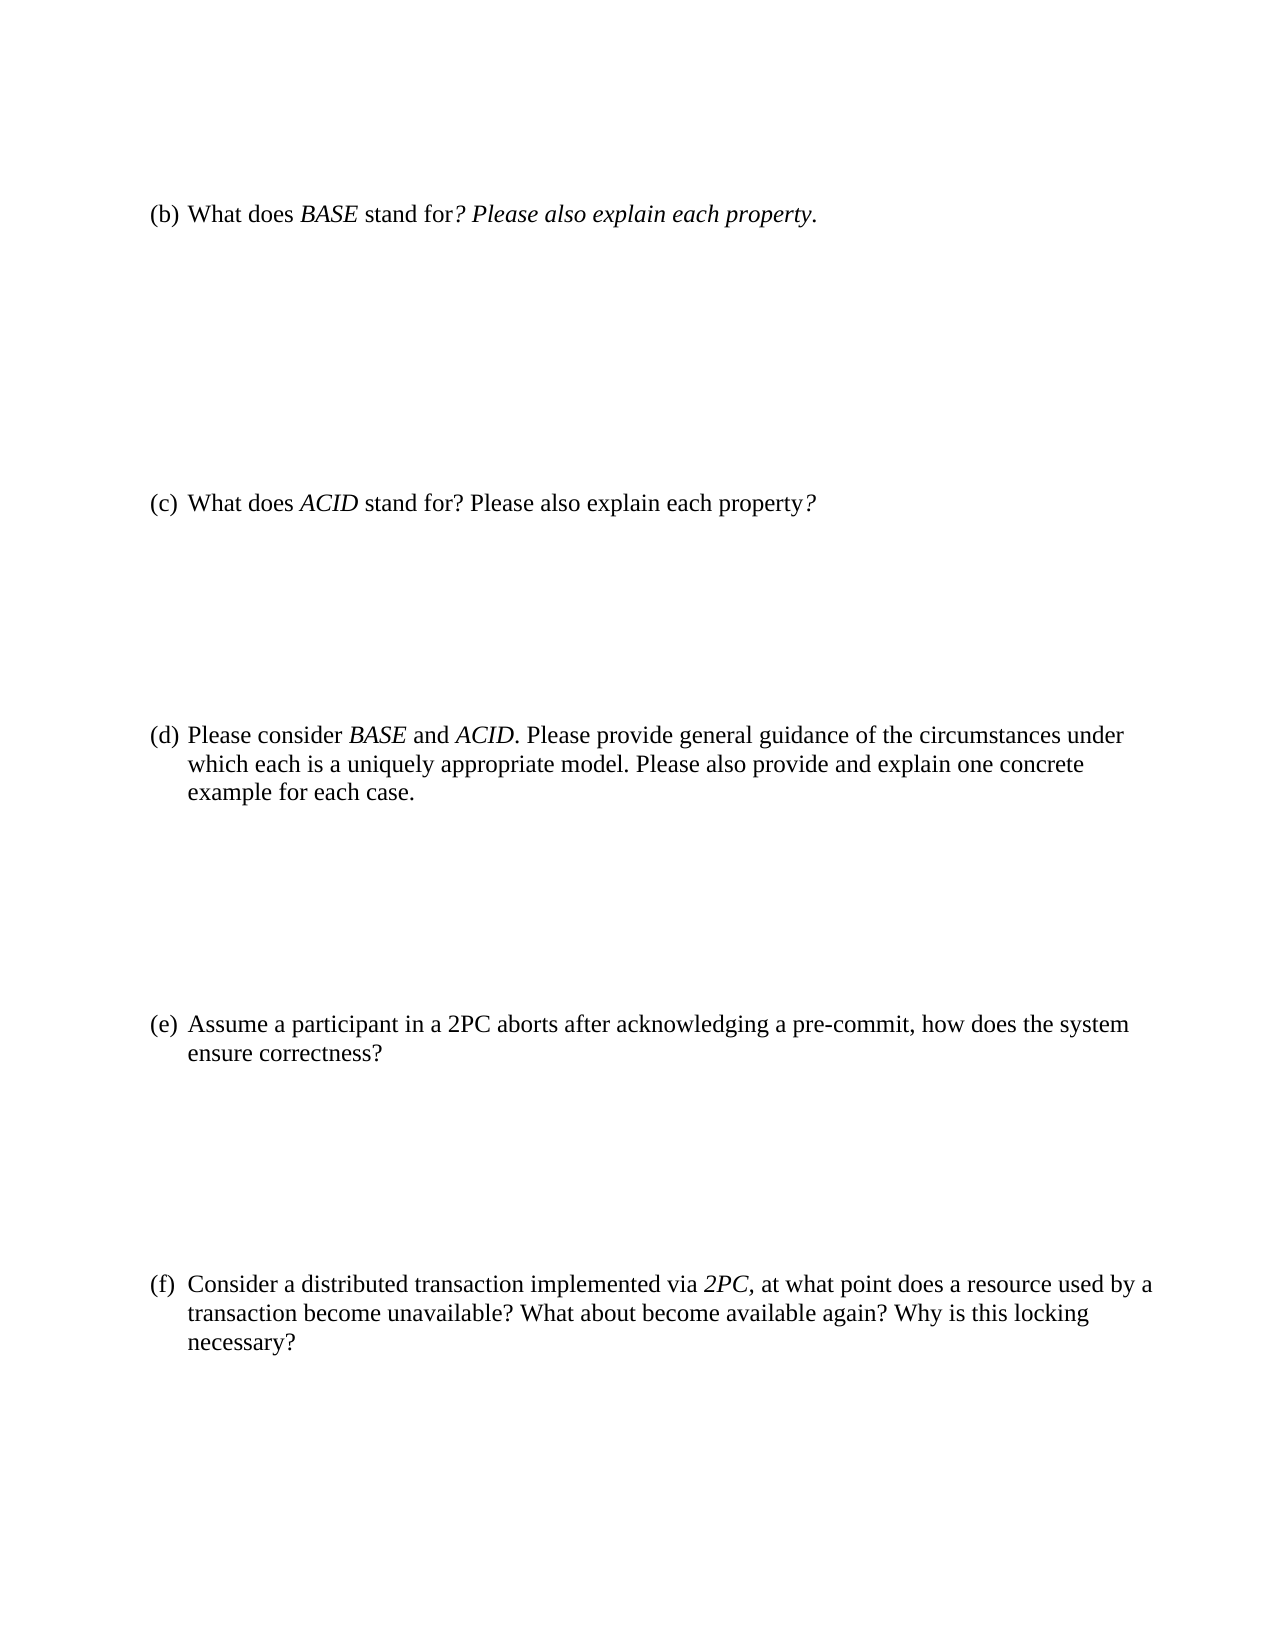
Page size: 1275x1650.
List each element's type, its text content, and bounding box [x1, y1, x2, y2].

list Consider a distributed transaction implemented via 2PC, at what point does a resource used by a transaction become unavailable? What about become available again? Why is this locking necessary? [150, 1269, 1162, 1356]
list What does BASE stand for? Please also explain each property. [150, 199, 1162, 227]
list Please consider BASE and ACID. Please provide general guidance of the circumstances under which each is a uniquely appropriate model. Please also provide and explain one concrete example for each case. [150, 720, 1162, 806]
list What does ACID stand for? Please also explain each property? [150, 488, 1162, 517]
list Assume a participant in a 2PC aborts after acknowledging a pre-commit, how does the system ensure correctness? [150, 1009, 1162, 1067]
